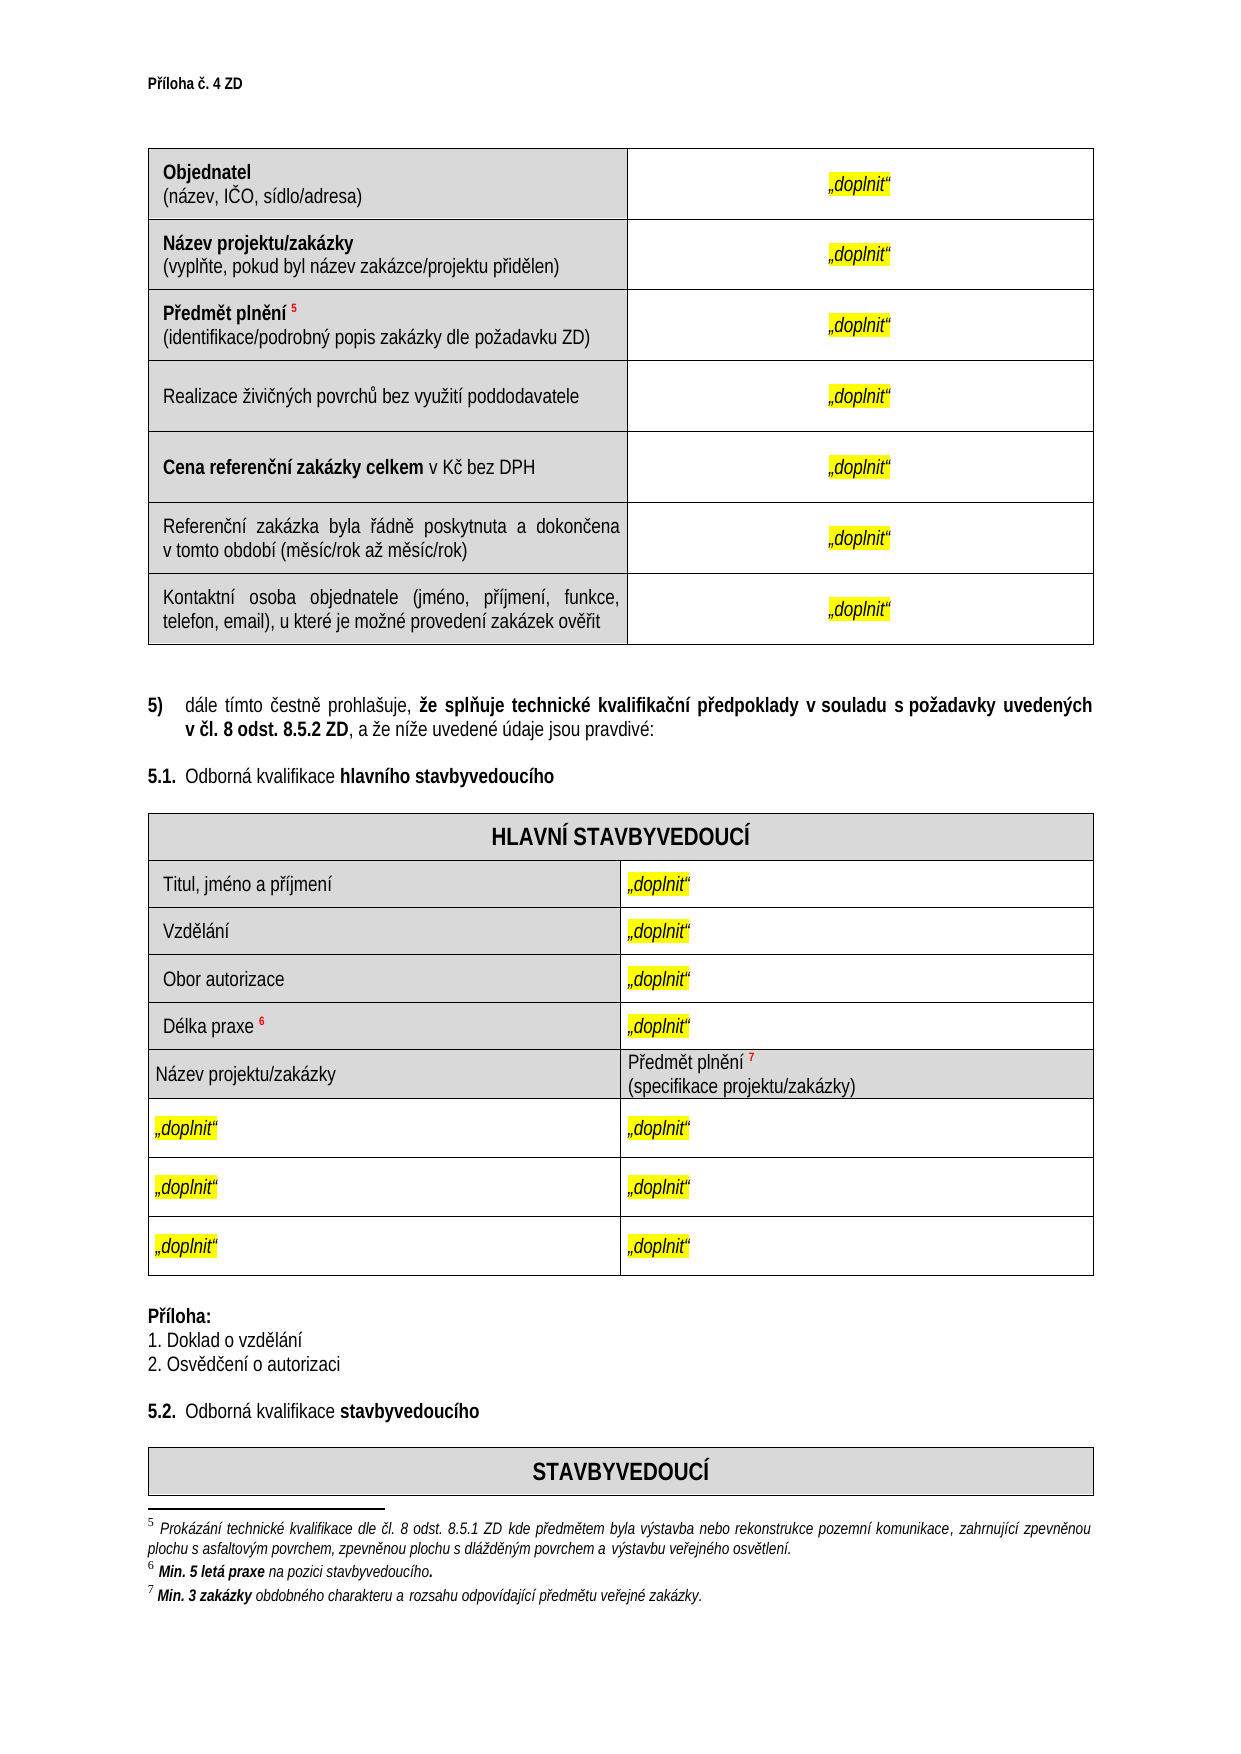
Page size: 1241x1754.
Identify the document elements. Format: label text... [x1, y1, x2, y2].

table_cell Vzdělání [149, 908, 620, 954]
table_cell Realizace živičných povrchů bez využití poddodavatele [149, 361, 627, 431]
table_cell „doplnit“ [628, 361, 1093, 431]
table_cell „doplnit“ [149, 1158, 620, 1216]
table_cell Název projektu/zakázky [149, 1050, 620, 1098]
table_header HLAVNÍ STAVBYVEDOUCÍ [149, 814, 1093, 860]
table_cell „doplnit“ [628, 149, 1093, 218]
table_cell „doplnit“ [628, 290, 1093, 360]
table_cell Referenční zakázka byla řádně poskytnuta a dokončena v tomto období (měsíc/rok až měsíc/rok) [149, 503, 627, 573]
list dále tímto čestně prohlašuje, že splňuje technické kvalifikační předpoklady v souladu s požadavky uvedených v čl. 8 odst. 8.5.2 ZD, a že níže uvedené údaje jsou pravdivé: [148, 693, 1093, 741]
table_cell „doplnit“ [621, 1217, 1093, 1275]
table_cell „doplnit“ [628, 503, 1093, 573]
table_cell „doplnit“ [149, 1217, 620, 1275]
table_cell Objednatel (název, IČO, sídlo/adresa) [149, 149, 627, 218]
table_cell Předmět plnění (specifikace projektu/zakázky) [621, 1050, 1093, 1098]
table_cell „doplnit“ [621, 1099, 1093, 1157]
table_cell Kontaktní osoba objednatele (jméno, příjmení, funkce, telefon, email), u které je možné provedení zakázek ověřit [149, 574, 627, 643]
text 2. Osvědčení o autorizaci [148, 1351, 1093, 1375]
table_cell Předmět plnění (identifikace/podrobný popis zakázky dle požadavku ZD) [149, 290, 627, 360]
table_cell „doplnit“ [628, 220, 1093, 289]
table_cell „doplnit“ [621, 955, 1093, 1002]
text 1. Doklad o vzdělání [148, 1327, 1093, 1351]
table_cell „doplnit“ [149, 1099, 620, 1157]
table_header STAVBYVEDOUCÍ [149, 1448, 1093, 1494]
list Odborná kvalifikace hlavního stavbyvedoucího [148, 764, 1093, 788]
table_cell Titul, jméno a příjmení [149, 861, 620, 907]
table_cell Název projektu/zakázky (vyplňte, pokud byl název zakázce/projektu přidělen) [149, 220, 627, 289]
text Příloha: [148, 1303, 1093, 1327]
table_cell „doplnit“ [621, 1158, 1093, 1216]
table_cell „doplnit“ [628, 574, 1093, 643]
table_cell „doplnit“ [621, 861, 1093, 907]
table_cell Cena referenční zakázky celkem v Kč bez DPH [149, 432, 627, 502]
table_cell Obor autorizace [149, 955, 620, 1002]
table_cell „doplnit“ [628, 432, 1093, 502]
table_cell „doplnit“ [621, 908, 1093, 954]
list Odborná kvalifikace stavbyvedoucího [148, 1399, 1093, 1423]
table_cell Délka praxe [149, 1003, 620, 1049]
table_cell „doplnit“ [621, 1003, 1093, 1049]
